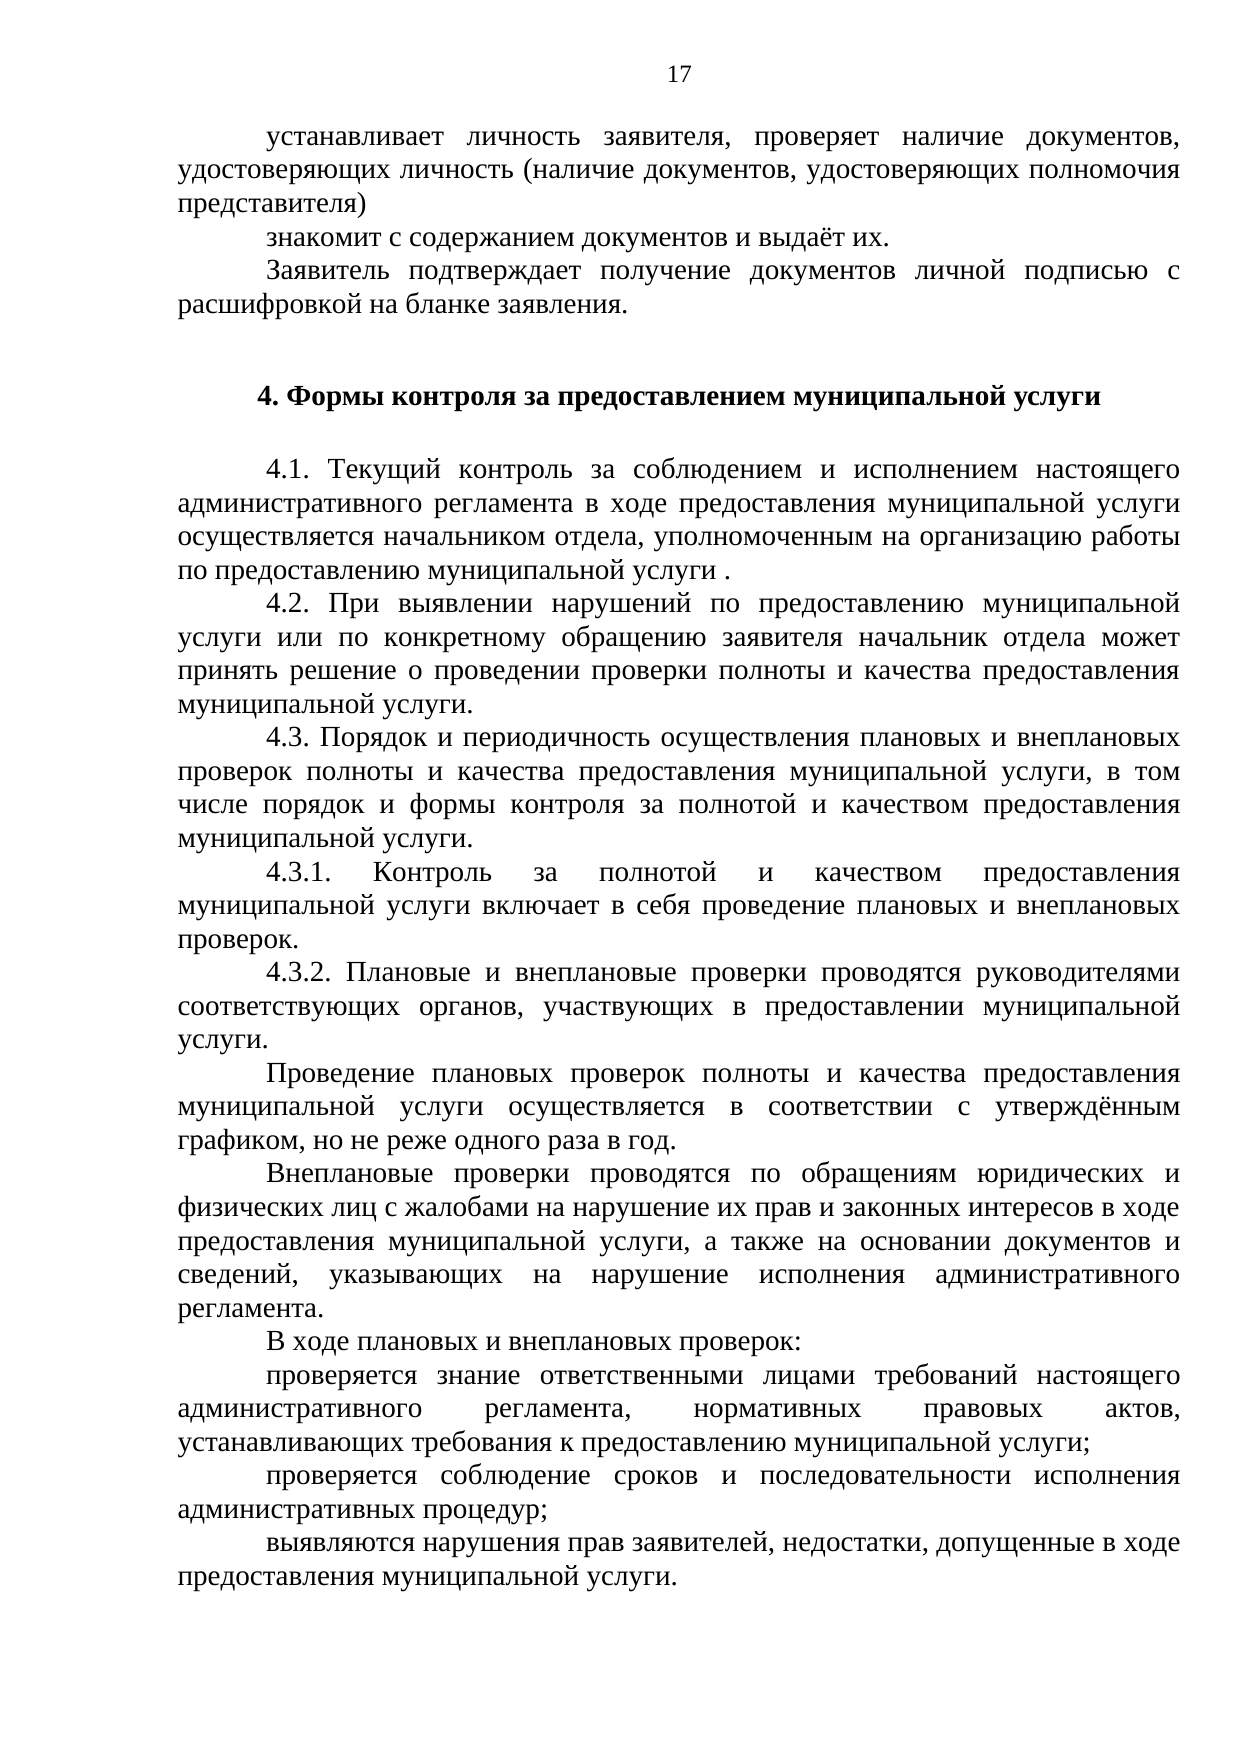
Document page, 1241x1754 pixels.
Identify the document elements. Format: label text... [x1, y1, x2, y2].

text Внеплановые проверки проводятся по обращениям юридических и физических лиц с жалобами на нарушение их прав и законных интересов в ходе предоставления муниципальной услуги, а также на основании документов и сведений, указывающих на нарушение исполнения административного регламента. [177, 1156, 1181, 1323]
text 4.3. Порядок и периодичность осуществления плановых и внеплановых проверок полноты и качества предоставления муниципальной услуги, в том числе порядок и формы контроля за полнотой и качеством предоставления муниципальной услуги. [177, 719, 1181, 854]
text Заявитель подтверждает получение документов личной подписью с расшифровкой на бланке заявления. [177, 252, 1181, 319]
text проверяется знание ответственными лицами требований настоящего административного регламента, нормативных правовых актов, устанавливающих требования к предоставлению муниципальной услуги; [177, 1357, 1181, 1457]
text выявляются нарушения прав заявителей, недостатки, допущенные в ходе предоставления муниципальной услуги. [177, 1524, 1181, 1592]
text устанавливает личность заявителя, проверяет наличие документов, удостоверяющих личность (наличие документов, удостоверяющих полномочия представителя) [177, 118, 1181, 219]
text знакомит с содержанием документов и выдаёт их. [177, 219, 1181, 252]
text В ходе плановых и внеплановых проверок: [177, 1323, 1181, 1357]
text 4.2. При выявлении нарушений по предоставлению муниципальной услуги или по конкретному обращению заявителя начальник отдела может принять решение о проведении проверки полноты и качества предоставления муниципальной услуги. [177, 585, 1181, 719]
subtitle 4. Формы контроля за предоставлением муниципальной услуги [177, 378, 1181, 411]
text Проведение плановых проверок полноты и качества предоставления муниципальной услуги осуществляется в соответствии с утверждённым графиком, но не реже одного раза в год. [177, 1055, 1181, 1156]
text 4.3.1. Контроль за полнотой и качеством предоставления муниципальной услуги включает в себя проведение плановых и внеплановых проверок. [177, 854, 1181, 954]
text 4.3.2. Плановые и внеплановые проверки проводятся руководителями соответствующих органов, участвующих в предоставлении муниципальной услуги. [177, 954, 1181, 1055]
text 4.1. Текущий контроль за соблюдением и исполнением настоящего административного регламента в ходе предоставления муниципальной услуги осуществляется начальником отдела, уполномоченным на организацию работы по предоставлению муниципальной услуги . [177, 451, 1181, 585]
text проверяется соблюдение сроков и последовательности исполнения административных процедур; [177, 1457, 1181, 1524]
